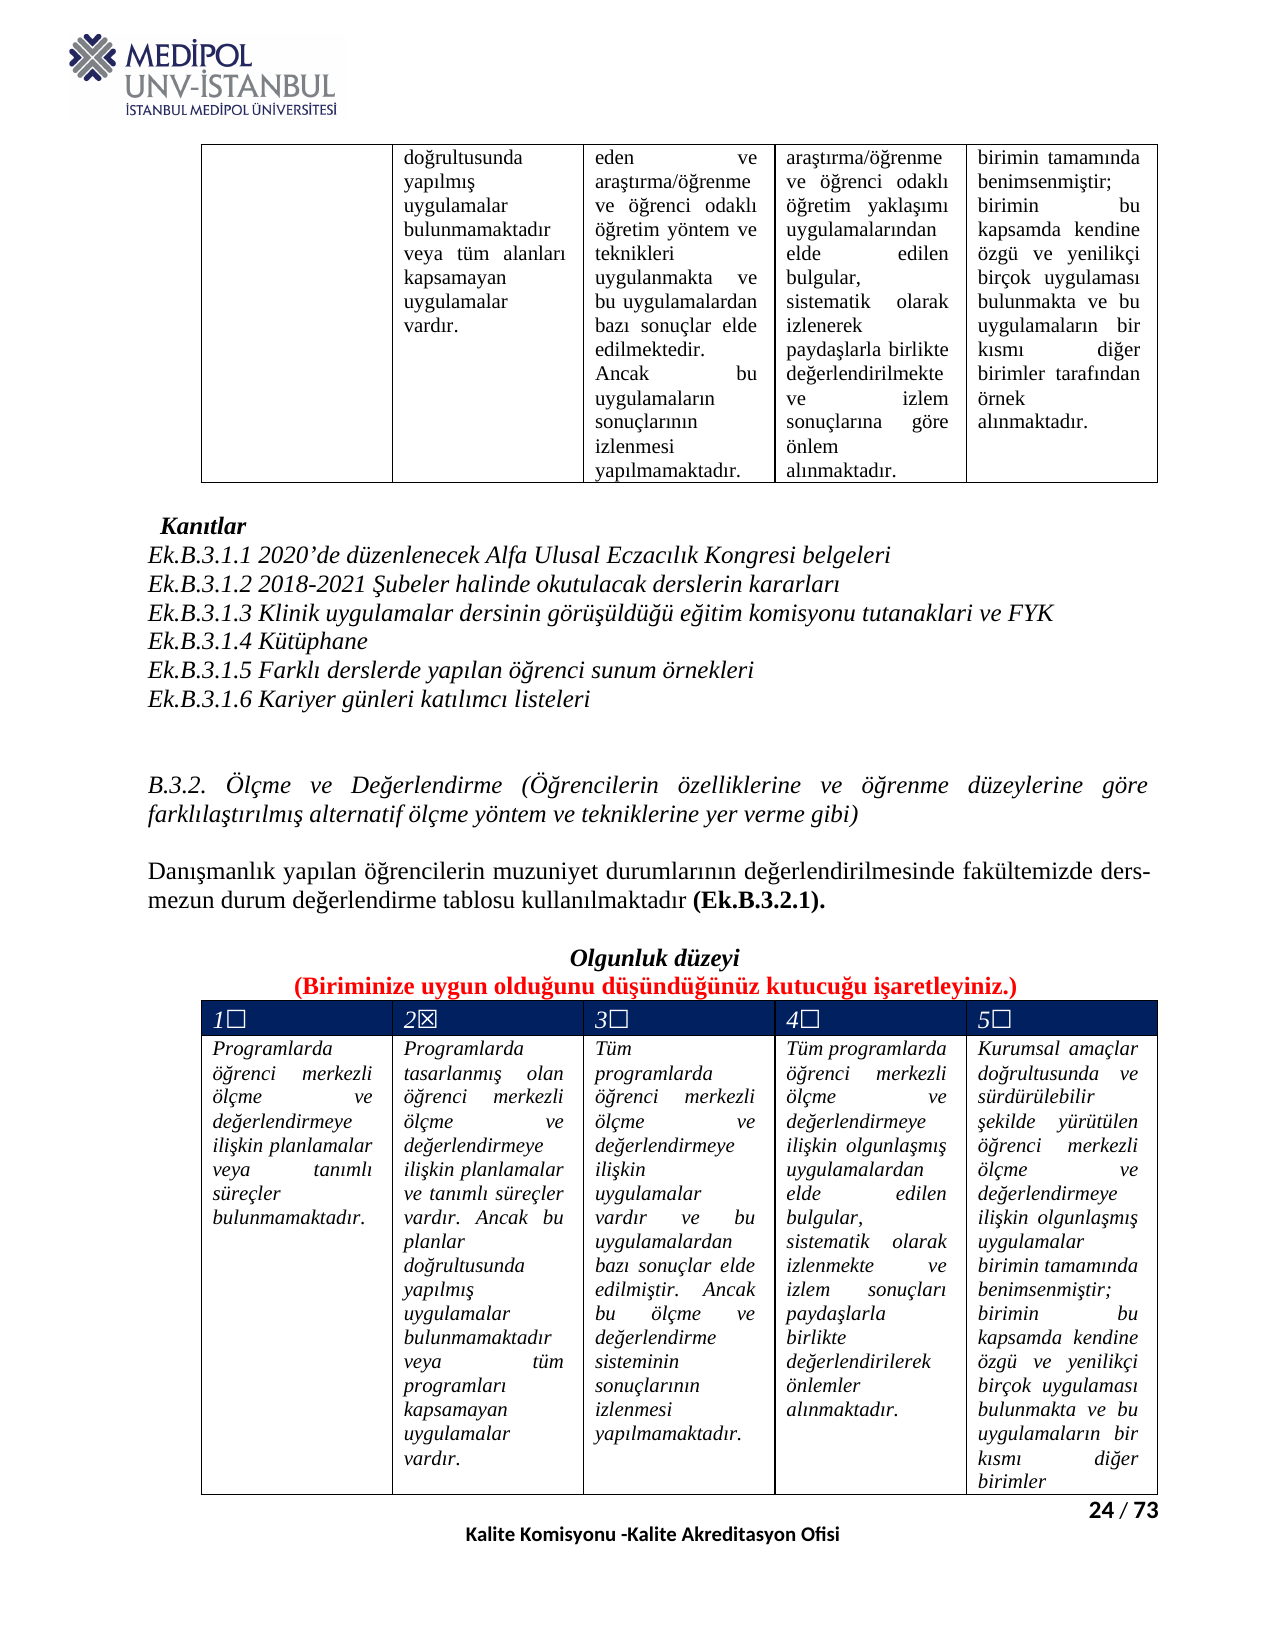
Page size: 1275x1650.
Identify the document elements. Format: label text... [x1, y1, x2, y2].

subtitle Olgunluk düzeyi [160, 943, 1152, 971]
table_header 1 [202, 1001, 392, 1035]
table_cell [202, 145, 392, 482]
subtitle Ek.B.3.1.5 Farklı derslerde yapılan öğrenci sunum örnekleri [148, 655, 1152, 684]
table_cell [393, 1036, 583, 1493]
table_header 4 [776, 1001, 966, 1035]
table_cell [393, 145, 583, 482]
subtitle Ek.B.3.1.4 Kütüphane [148, 626, 1152, 655]
table_header 2 [393, 1001, 583, 1035]
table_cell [967, 145, 1157, 482]
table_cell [967, 1036, 1157, 1493]
subtitle Ek.B.3.1.6 Kariyer günleri katılımcı listeleri [148, 684, 1152, 713]
picture [69, 34, 346, 120]
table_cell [776, 1036, 966, 1493]
subtitle B.3.2. Ölçme ve Değerlendirme (Öğrencilerin özelliklerine ve öğrenme düzeylerine göre farklılaştırılmış alternatif ölçme yöntem ve tekniklerine yer verme gibi) [148, 770, 1152, 828]
table_header 3 [584, 1001, 774, 1035]
subtitle Danışmanlık yapılan öğrencilerin muzuniyet durumlarının değerlendirilmesinde fakültemizde ders-mezun durum değerlendirme tablosu kullanılmaktadır (Ek.B.3.2.1). [148, 856, 1152, 914]
subtitle Ek.B.3.1.3 Klinik uygulamalar dersinin görüşüldüğü eğitim komisyonu tutanaklari ve FYK [148, 598, 1152, 626]
table_header 5 [967, 1001, 1157, 1035]
subtitle (Biriminize uygun olduğunu düşündüğünüz kutucuğu işaretleyiniz.) [160, 971, 1152, 1000]
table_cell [584, 1036, 774, 1493]
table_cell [202, 1036, 392, 1493]
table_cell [584, 145, 774, 482]
subtitle Ek.B.3.1.1 2020’de düzenlenecek Alfa Ulusal Eczacılık Kongresi belgeleri [148, 540, 1152, 569]
subtitle Kanıtlar [160, 511, 1152, 540]
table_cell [776, 145, 966, 482]
subtitle Ek.B.3.1.2 2018-2021 Şubeler halinde okutulacak derslerin kararları [148, 569, 1152, 598]
